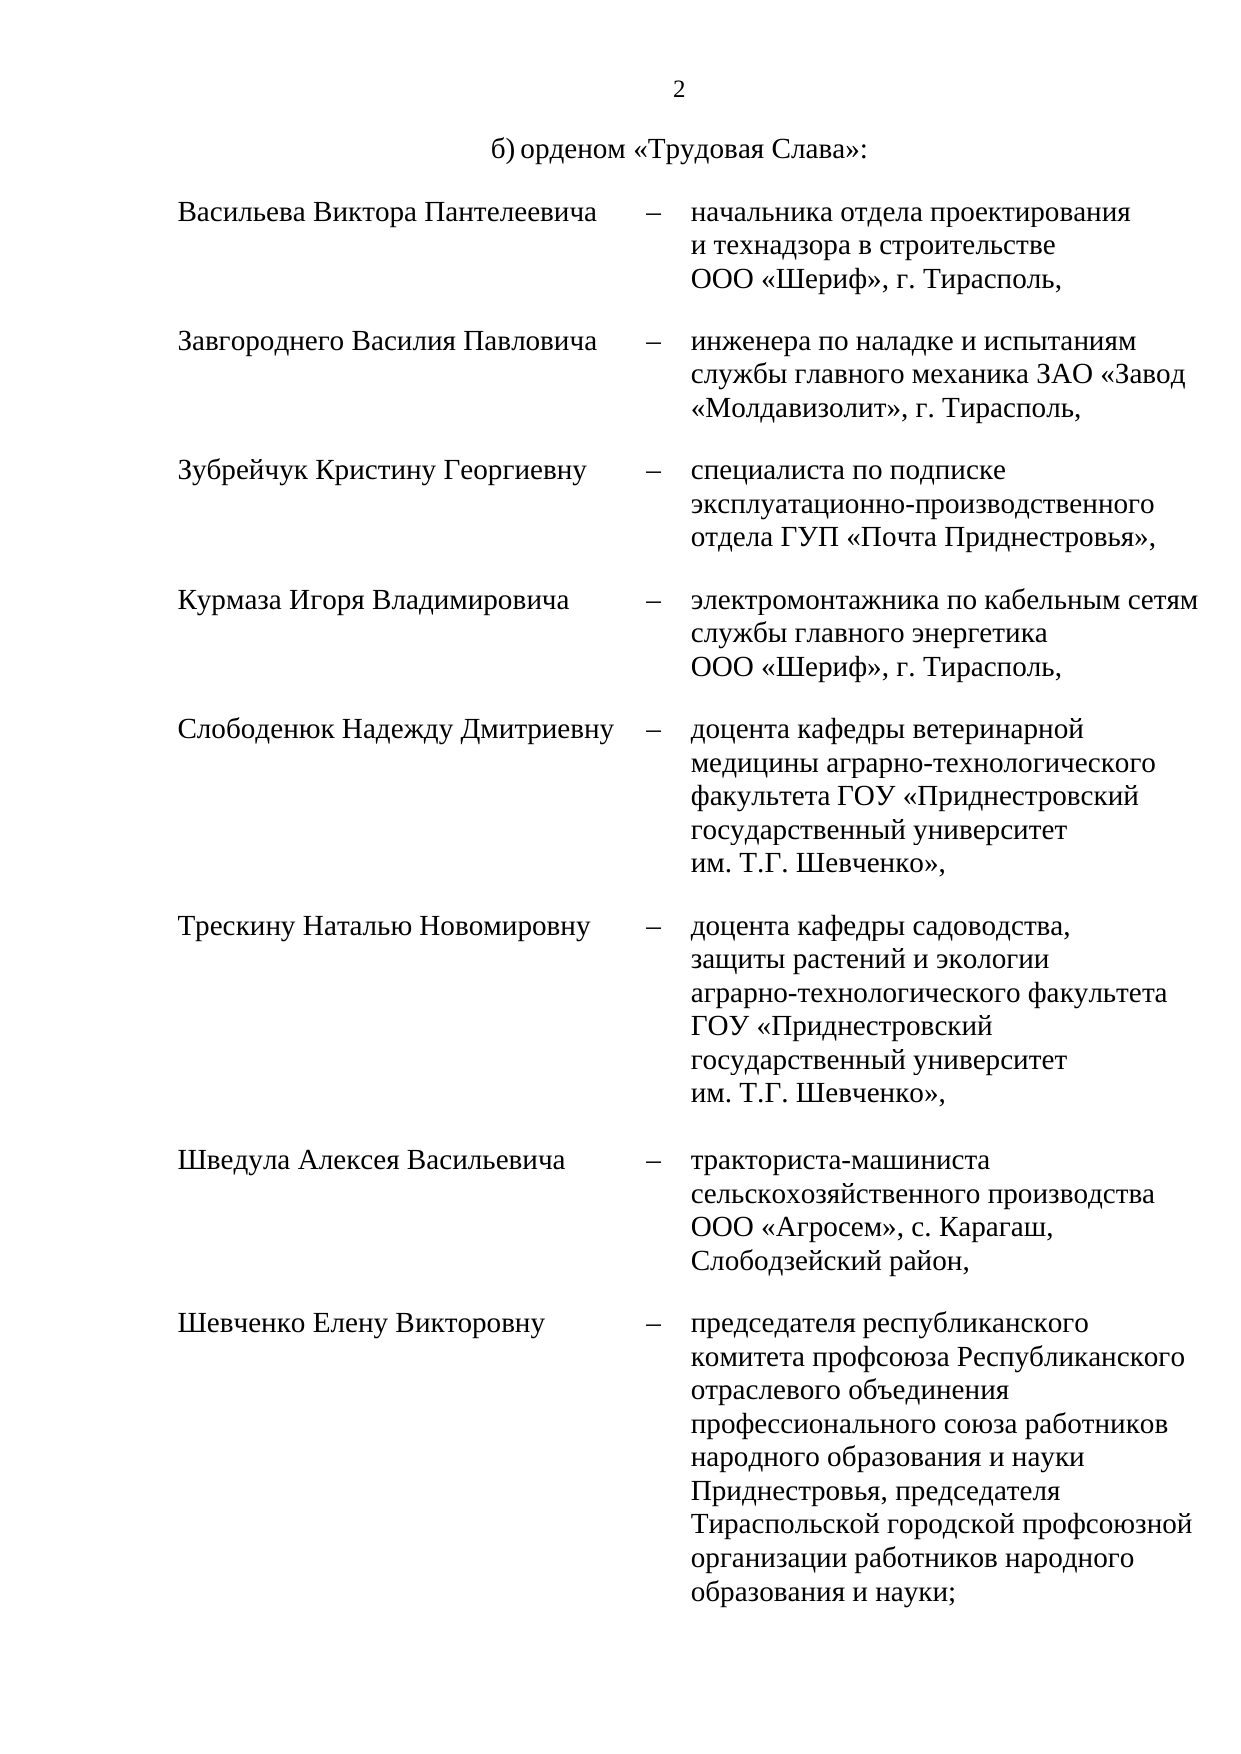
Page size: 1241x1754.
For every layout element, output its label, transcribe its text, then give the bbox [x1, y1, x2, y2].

table_cell Шевченко Елену Викторовну [166, 1305, 635, 1607]
table_header начальника отдела проектирования и технадзора в строительстве ООО «Шериф», г. Тирасполь, [679, 194, 1211, 323]
table_cell электромонтажника по кабельным сетям службы главного энергетика ООО «Шериф», г. Тирасполь, [679, 582, 1211, 711]
table_cell инженера по наладке и испытаниям службы главного механика ЗАО «Завод «Молдавизолит», г. Тирасполь, [679, 323, 1211, 452]
table_cell – [635, 1305, 679, 1607]
table_cell доцента кафедры садоводства, защиты растений и экологии аграрно-технологического факультета ГОУ «Приднестровский государственный университет им. Т.Г. Шевченко», [679, 908, 1211, 1142]
table_cell – [635, 711, 679, 908]
table_cell – [635, 323, 679, 452]
table_cell – [635, 1143, 679, 1305]
table_cell – [635, 453, 679, 582]
table_cell Шведула Алексея Васильевича [166, 1143, 635, 1305]
table_cell доцента кафедры ветеринарной медицины аграрно-технологического факультета ГОУ «Приднестровский государственный университет им. Т.Г. Шевченко», [679, 711, 1211, 908]
list орденом «Трудовая Слава»: [177, 131, 1181, 165]
table_cell Курмаза Игоря Владимировича [166, 582, 635, 711]
table_header Васильева Виктора Пантелеевича [166, 194, 635, 323]
table_cell председателя республиканского комитета профсоюза Республиканского отраслевого объединения профессионального союза работников народного образования и науки Приднестровья, председателя Тираспольской городской профсоюзной организации работников народного образования и науки; [679, 1305, 1211, 1607]
table_cell специалиста по подписке эксплуатационно-производственного отдела ГУП «Почта Приднестровья», [679, 453, 1211, 582]
table_cell – [635, 582, 679, 711]
table_cell тракториста-машиниста сельскохозяйственного производства ООО «Агросем», с. Карагаш, Слободзейский район, [679, 1143, 1211, 1305]
table_cell Трескину Наталью Новомировну [166, 908, 635, 1142]
table_cell Завгороднего Василия Павловича [166, 323, 635, 452]
table_header – [635, 194, 679, 323]
table_cell – [635, 908, 679, 1142]
table_cell Зубрейчук Кристину Георгиевну [166, 453, 635, 582]
table_cell Слободенюк Надежду Дмитриевну [166, 711, 635, 908]
